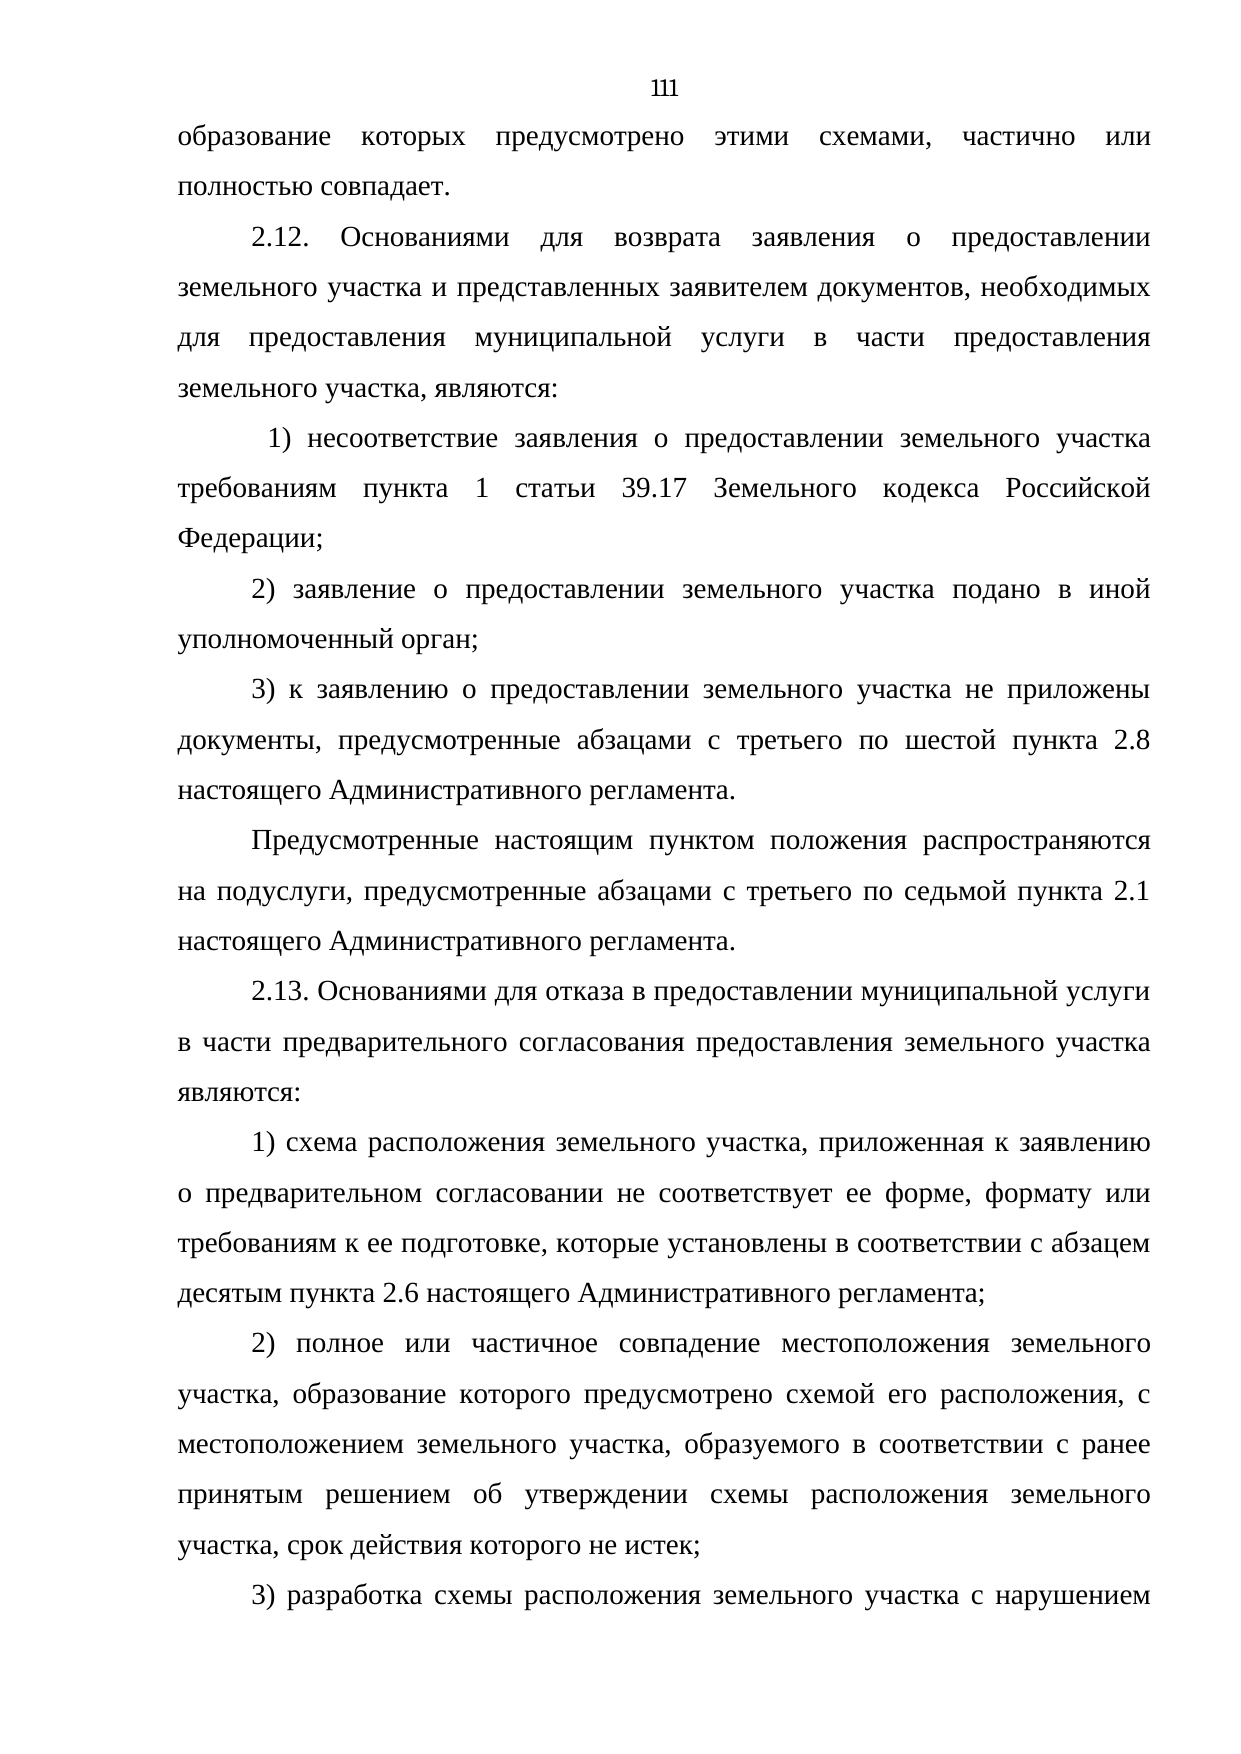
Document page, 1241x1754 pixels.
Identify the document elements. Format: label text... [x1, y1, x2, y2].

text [177, 1577, 1152, 1611]
text 2.13. Основаниями для отказа в предоставлении муниципальной услуги в части предварительного согласования предоставления земельного участка являются: [177, 973, 1152, 1108]
text 3) к заявлению о предоставлении земельного участка не приложены документы, предусмотренные абзацами с третьего по шестой пункта 2.8 настоящего Административного регламента. [177, 672, 1152, 806]
text 2.12. Основаниями для возврата заявления о предоставлении земельного участка и представленных заявителем документов, необходимых для предоставления муниципальной услуги в части предоставления земельного участка, являются: [177, 219, 1152, 403]
text 1) несоответствие заявления о предоставлении земельного участка требованиям пункта 1 статьи 39.17 Земельного кодекса Российской Федерации; [177, 420, 1152, 554]
text 2) заявление о предоставлении земельного участка подано в иной уполномоченный орган; [177, 571, 1152, 655]
text 2) полное или частичное совпадение местоположения земельного участка, образование которого предусмотрено схемой его расположения, с местоположением земельного участка, образуемого в соответствии с ранее принятым решением об утверждении схемы расположения земельного участка, срок действия которого не истек; [177, 1326, 1152, 1560]
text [177, 118, 1152, 202]
text 1) схема расположения земельного участка, приложенная к заявлению о предварительном согласовании не соответствует ее форме, формату или требованиям к ее подготовке, которые установлены в соответствии с абзацем десятым пункта 2.6 настоящего Административного регламента; [177, 1124, 1152, 1309]
text Предусмотренные настоящим пунктом положения распространяются на подуслуги, предусмотренные абзацами с третьего по седьмой пункта 2.1 настоящего Административного регламента. [177, 822, 1152, 957]
